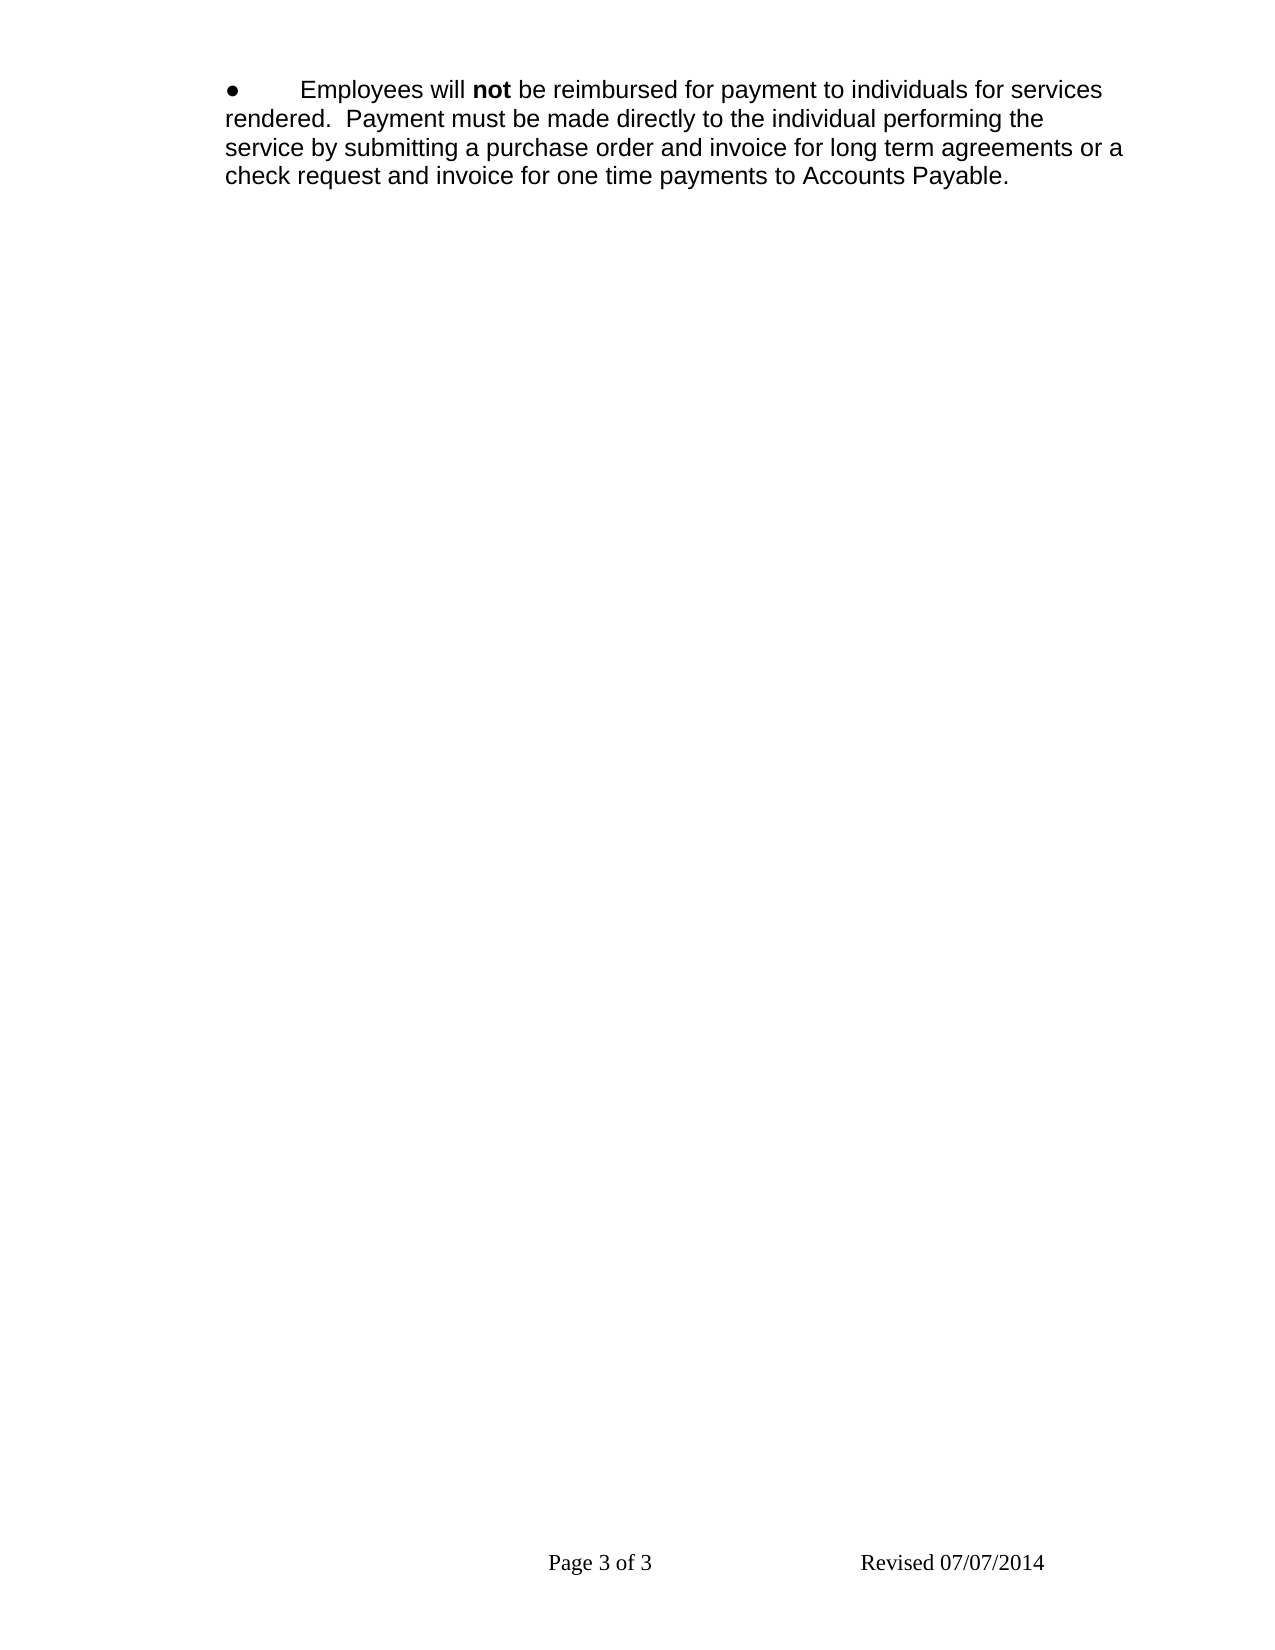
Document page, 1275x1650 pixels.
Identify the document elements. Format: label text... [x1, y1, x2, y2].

text ● Employees will not be reimbursed for payment to individuals for services rendered. Payment must be made directly to the individual performing the service by submitting a purchase order and invoice for long term agreements or a check request and invoice for one time payments to Accounts Payable. [225, 75, 1125, 190]
